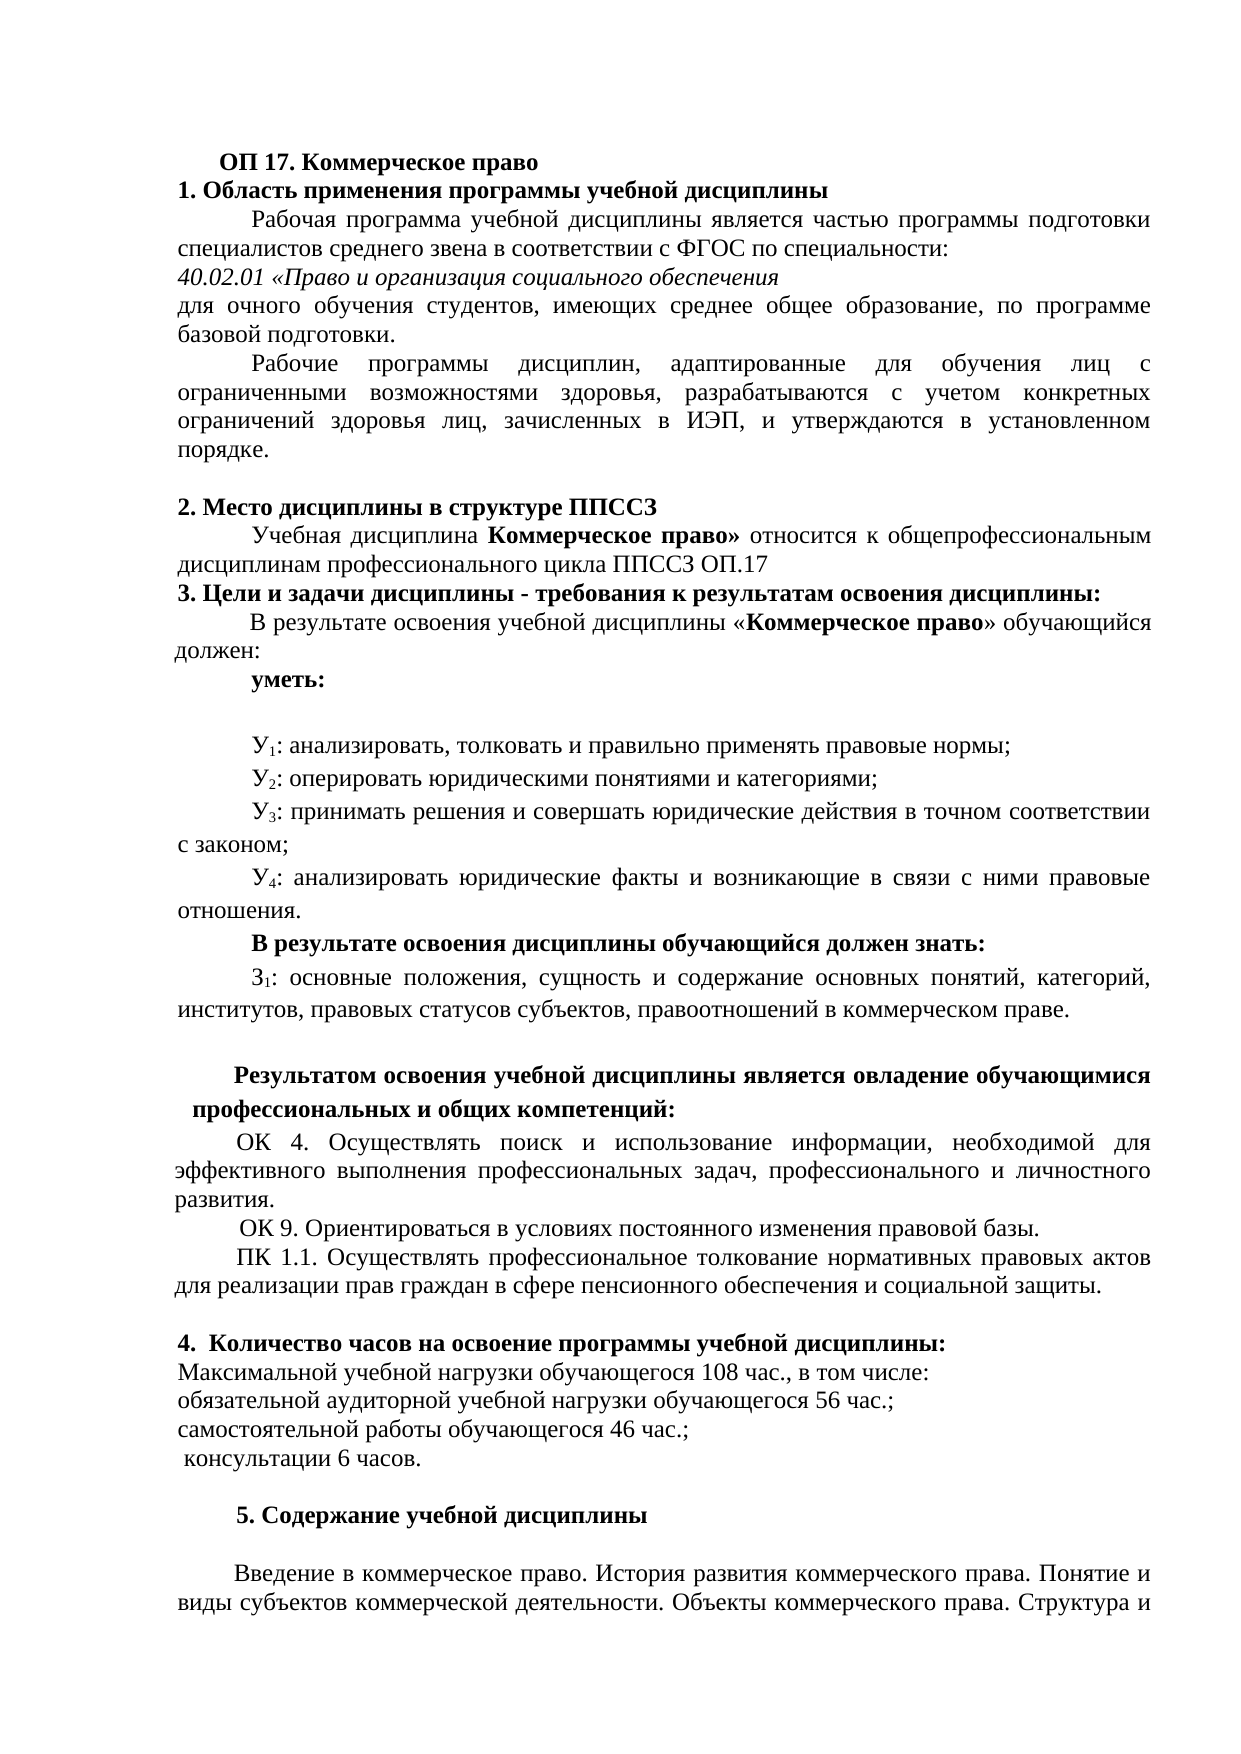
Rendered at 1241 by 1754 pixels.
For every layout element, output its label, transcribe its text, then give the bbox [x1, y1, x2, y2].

text самостоятельной работы обучающегося 46 час.; [177, 1414, 1152, 1443]
text Рабочие программы дисциплин, адаптированные для обучения лиц с ограниченными возможностями здоровья, разрабатываются с учетом конкретных ограничений здоровья лиц, зачисленных в ИЭП, и утверждаются в установленном порядке. [177, 348, 1152, 463]
text Рабочая программа учебной дисциплины является частью программы подготовки специалистов среднего звена в соответствии с ФГОС по специальности: [177, 204, 1152, 262]
text 3. Цели и задачи дисциплины - требования к результатам освоения дисциплины: [177, 578, 1152, 607]
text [177, 1558, 1152, 1616]
text У4: анализировать юридические факты и возникающие в связи с ними правовые отношения. [177, 862, 1152, 924]
text обязательной аудиторной учебной нагрузки обучающегося 56 чаc.; [177, 1385, 1152, 1414]
text 2. Место дисциплины в структуре ППССЗ [177, 492, 1152, 521]
text ОК 4. Осуществлять поиск и использование информации, необходимой для эффективного выполнения профессиональных задач, профессионального и личностного развития. [174, 1127, 1152, 1213]
text В результате освоения дисциплины обучающийся должен знать: [177, 928, 1152, 957]
text У2: оперировать юридическими понятиями и категориями; [177, 763, 1152, 792]
text 40.02.01 «Право и организация социального обеспечения [177, 262, 1152, 291]
text ОК 9. Ориентироваться в условиях постоянного изменения правовой базы. [177, 1213, 1152, 1242]
text ПК 1.1. Осуществлять профессиональное толкование нормативных правовых актов для реализации прав граждан в сфере пенсионного обеспечения и социальной защиты. [174, 1242, 1152, 1299]
text ОП 17. Коммерческое право [177, 147, 1152, 176]
text В результате освоения учебной дисциплины «Коммерческое право» обучающийся должен: [174, 607, 1152, 664]
text Результатом освоения учебной дисциплины является овладение обучающимися профессиональных и общих компетенций: [192, 1061, 1152, 1122]
text У1: анализировать, толковать и правильно применять правовые нормы; [177, 730, 1152, 759]
text У3: принимать решения и совершать юридические действия в точном соответствии с законом; [177, 796, 1152, 858]
text 1. Область применения программы учебной дисциплины [177, 176, 1152, 204]
text консультации 6 часов. [177, 1443, 1152, 1472]
text 4. Количество часов на освоение программы учебной дисциплины: [177, 1328, 1152, 1357]
text для очного обучения студентов, имеющих среднее общее образование, по программе базовой подготовки. [177, 291, 1152, 348]
text уметь: [177, 664, 1152, 693]
text 5. Содержание учебной дисциплины [174, 1500, 1152, 1529]
text З1: основные положения, сущность и содержание основных понятий, категорий, институтов, правовых статусов субъектов, правоотношений в коммерческом праве. [177, 962, 1152, 1023]
text Максимальной учебной нагрузки обучающегося 108 час., в том числе: [177, 1357, 1152, 1385]
text Учебная дисциплина Коммерческое право» относится к общепрофессиональным дисциплинам профессионального цикла ППССЗ ОП.17 [177, 521, 1152, 578]
